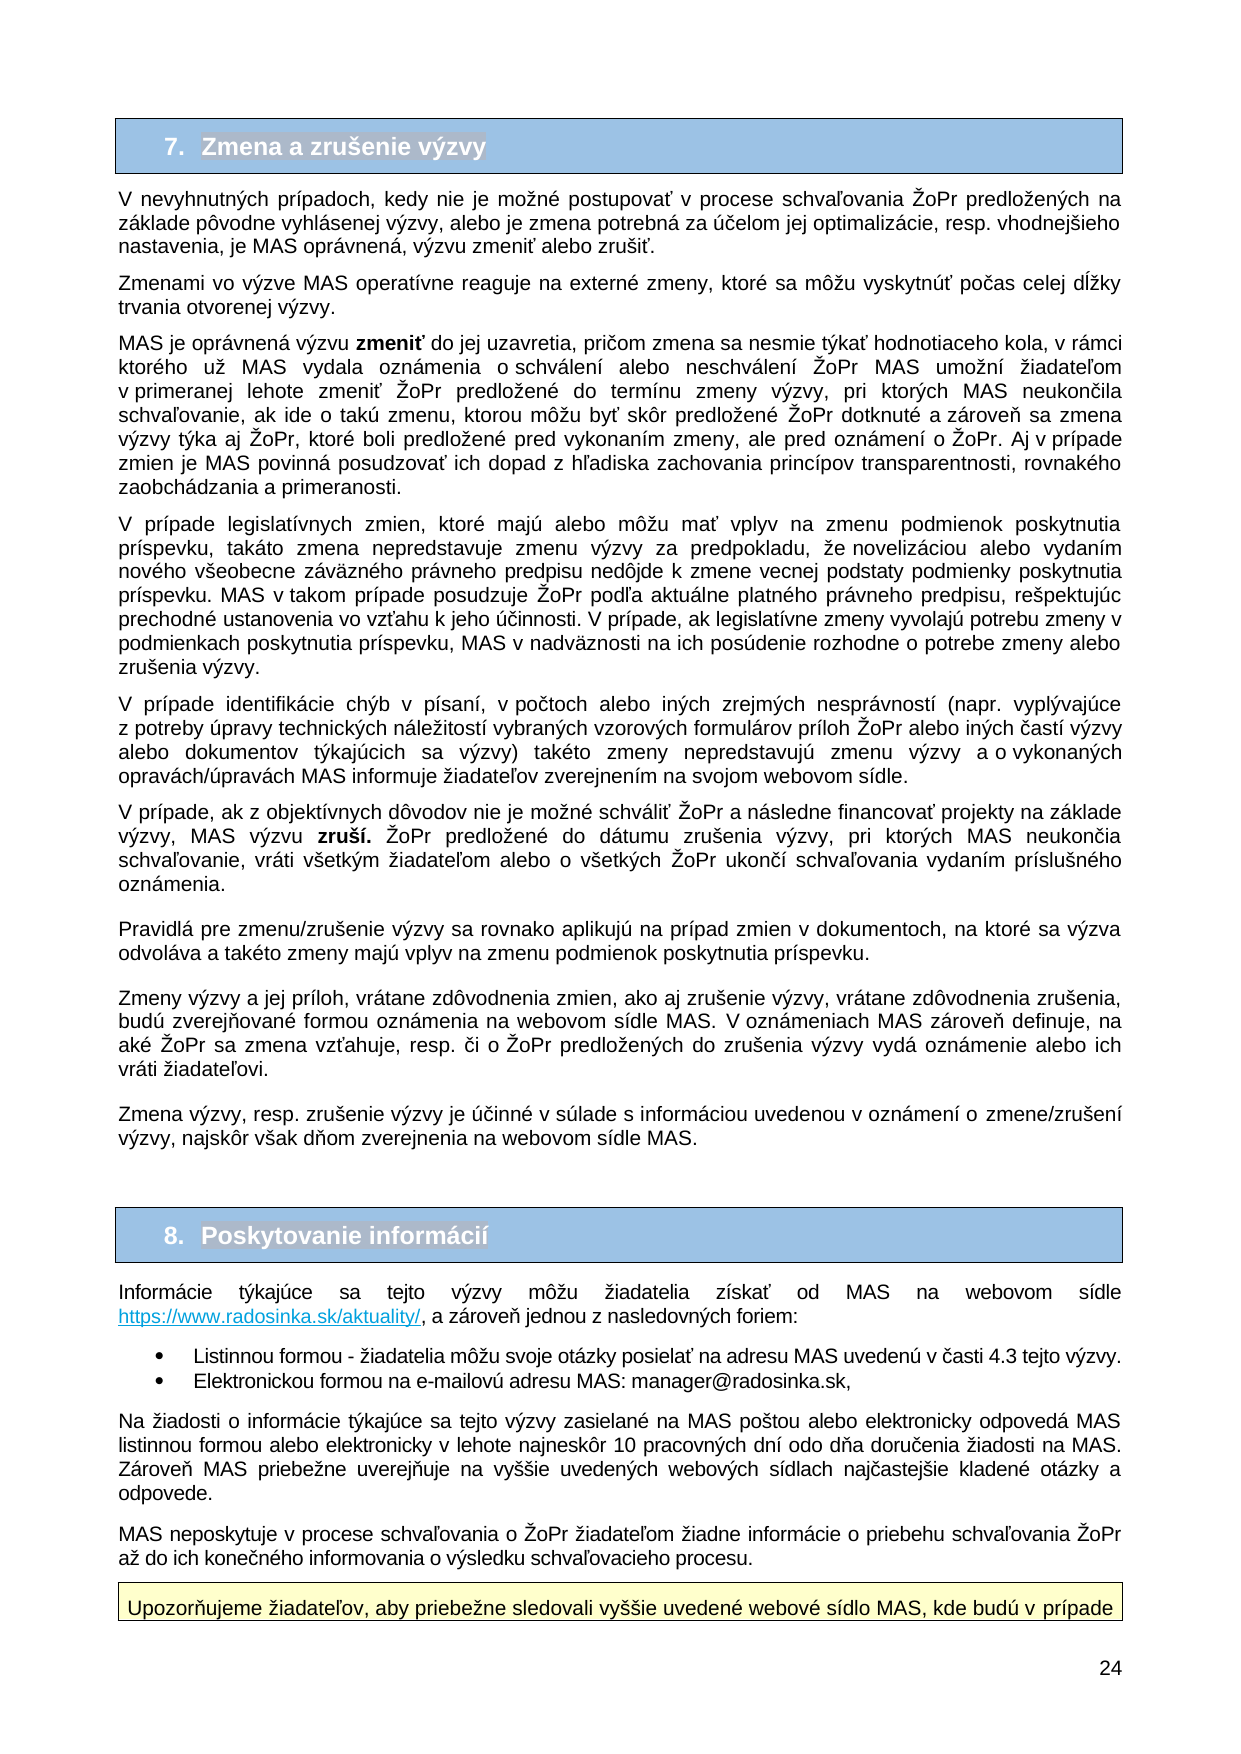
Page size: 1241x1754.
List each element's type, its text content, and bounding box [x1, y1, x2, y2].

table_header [119, 1583, 1122, 1619]
text Pravidlá pre zmenu/zrušenie výzvy sa rovnako aplikujú na prípad zmien v dokumentoch, na ktoré sa výzva odvoláva a takéto zmeny majú vplyv na zmenu podmienok poskytnutia príspevku. [118, 917, 1122, 964]
table_header Zmena a zrušenie výzvy [116, 119, 1122, 173]
text V prípade, ak z objektívnych dôvodov nie je možné schváliť ŽoPr a následne financovať projekty na základe výzvy, MAS výzvu zruší. ŽoPr predložené do dátumu zrušenia výzvy, pri ktorých MAS neukončia schvaľovanie, vráti všetkým žiadateľom alebo o všetkých ŽoPr ukončí schvaľovania vydaním príslušného oznámenia. [118, 800, 1122, 896]
text MAS je oprávnená výzvu zmeniť do jej uzavretia, pričom zmena sa nesmie týkať hodnotiaceho kola, v rámci ktorého už MAS vydala oznámenia o schválení alebo neschválení ŽoPr MAS umožní žiadateľom v primeranej lehote zmeniť ŽoPr predložené do termínu zmeny výzvy, pri ktorých MAS neukončila schvaľovanie, ak ide o takú zmenu, ktorou môžu byť skôr predložené ŽoPr dotknuté a zároveň sa zmena výzvy týka aj ŽoPr, ktoré boli predložené pred vykonaním zmeny, ale pred oznámení o ŽoPr. Aj v prípade zmien je MAS povinná posudzovať ich dopad z hľadiska zachovania princípov transparentnosti, rovnakého zaobchádzania a primeranosti. [118, 331, 1122, 499]
text Zmena výzvy, resp. zrušenie výzvy je účinné v súlade s informáciou uvedenou v oznámení o zmene/zrušení výzvy, najskôr však dňom zverejnenia na webovom sídle MAS. [118, 1102, 1122, 1150]
table_header Poskytovanie informácií [116, 1208, 1122, 1262]
text Informácie týkajúce sa tejto výzvy môžu žiadatelia získať od MAS na webovom sídle https://www.radosinka.sk/aktuality/, a zároveň jednou z nasledovných foriem: [118, 1280, 1122, 1328]
text V prípade identifikácie chýb v písaní, v počtoch alebo iných zrejmých nesprávností (napr. vyplývajúce z potreby úpravy technických náležitostí vybraných vzorových formulárov príloh ŽoPr alebo iných častí výzvy alebo dokumentov týkajúcich sa výzvy) takéto zmeny nepredstavujú zmenu výzvy a o vykonaných opravách/úpravách MAS informuje žiadateľov zverejnením na svojom webovom sídle. [118, 692, 1122, 787]
text Na žiadosti o informácie týkajúce sa tejto výzvy zasielané na MAS poštou alebo elektronicky odpovedá MAS listinnou formou alebo elektronicky v lehote najneskôr 10 pracovných dní odo dňa doručenia žiadosti na MAS. Zároveň MAS priebežne uverejňuje na vyššie uvedených webových sídlach najčastejšie kladené otázky a odpovede. [118, 1409, 1122, 1505]
list Listinnou formou - žiadatelia môžu svoje otázky posielať na adresu MAS uvedenú v časti 4.3 tejto výzvy. [156, 1344, 1122, 1368]
text V prípade legislatívnych zmien, ktoré majú alebo môžu mať vplyv na zmenu podmienok poskytnutia príspevku, takáto zmena nepredstavuje zmenu výzvy za predpokladu, že novelizáciou alebo vydaním nového všeobecne záväzného právneho predpisu nedôjde k zmene vecnej podstaty podmienky poskytnutia príspevku. MAS v takom prípade posudzuje ŽoPr podľa aktuálne platného právneho predpisu, rešpektujúc prechodné ustanovenia vo vzťahu k jeho účinnosti. V prípade, ak legislatívne zmeny vyvolajú potrebu zmeny v podmienkach poskytnutia príspevku, MAS v nadväznosti na ich posúdenie rozhodne o potrebe zmeny alebo zrušenia výzvy. [118, 511, 1122, 679]
text Zmeny výzvy a jej príloh, vrátane zdôvodnenia zmien, ako aj zrušenie výzvy, vrátane zdôvodnenia zrušenia, budú zverejňované formou oznámenia na webovom sídle MAS. V oznámeniach MAS zároveň definuje, na aké ŽoPr sa zmena vzťahuje, resp. či o ŽoPr predložených do zrušenia výzvy vydá oznámenie alebo ich vráti žiadateľovi. [118, 985, 1122, 1081]
text V nevyhnutných prípadoch, kedy nie je možné postupovať v procese schvaľovania ŽoPr predložených na základe pôvodne vyhlásenej výzvy, alebo je zmena potrebná za účelom jej optimalizácie, resp. vhodnejšieho nastavenia, je MAS oprávnená, výzvu zmeniť alebo zrušiť. [118, 186, 1122, 258]
text MAS neposkytuje v procese schvaľovania o ŽoPr žiadateľom žiadne informácie o priebehu schvaľovania ŽoPr až do ich konečného informovania o výsledku schvaľovacieho procesu. [118, 1522, 1122, 1569]
list Elektronickou formou na e-mailovú adresu MAS: manager@radosinka.sk, [156, 1368, 1122, 1392]
text Zmenami vo výzve MAS operatívne reaguje na externé zmeny, ktoré sa môžu vyskytnúť počas celej dĺžky trvania otvorenej výzvy. [118, 271, 1122, 319]
